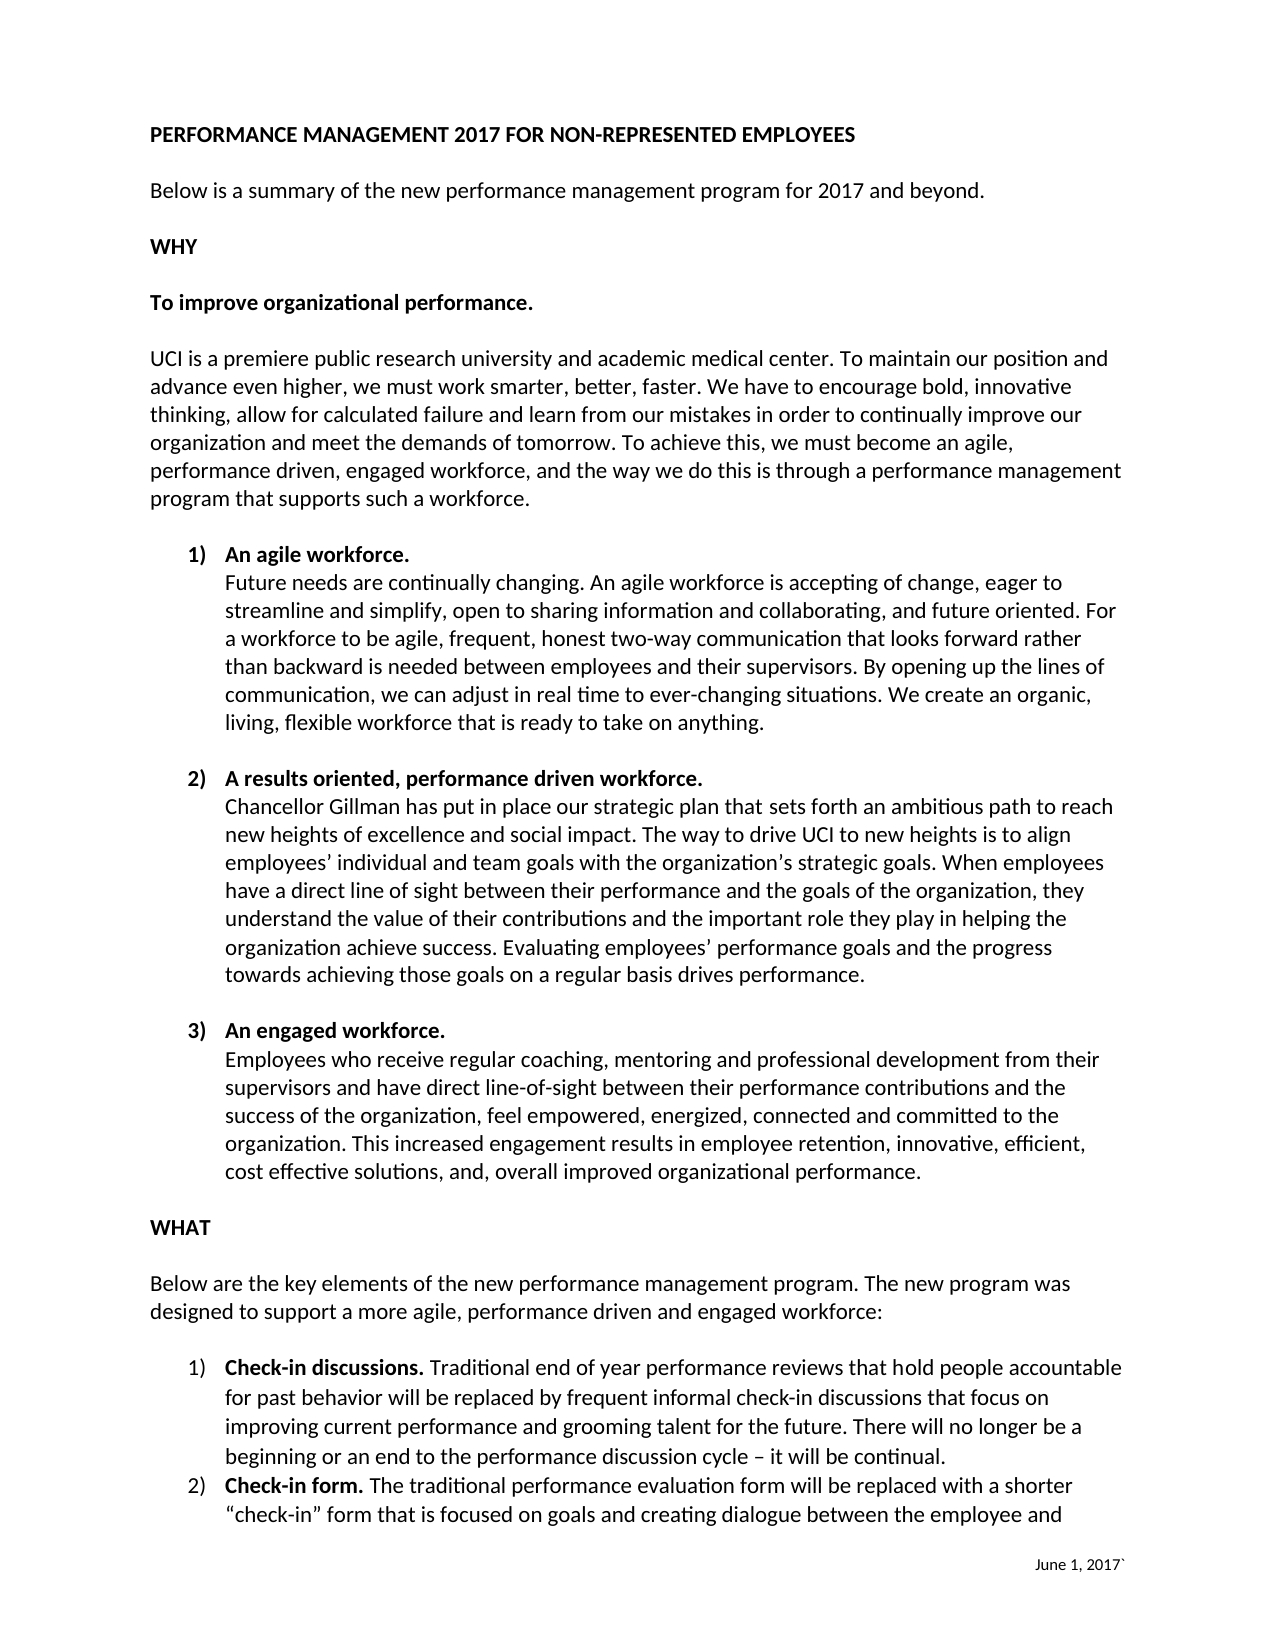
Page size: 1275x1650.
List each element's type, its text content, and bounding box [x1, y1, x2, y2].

text WHAT [150, 1213, 1125, 1241]
text Employees who receive regular coaching, mentoring and professional development from their supervisors and have direct line-of-sight between their performance contributions and the success of the organization, feel empowered, energized, connected and committed to the organization. This increased engagement results in employee retention, innovative, efficient, cost effective solutions, and, overall improved organizational performance. [225, 1045, 1125, 1185]
list An agile workforce. [187, 540, 1125, 568]
list UCI is a premiere public research university and academic medical center. To maintain our position and advance even higher, we must work smarter, better, faster. We have to encourage bold, innovative thinking, allow for calculated failure and learn from our mistakes in order to continually improve our organization and meet the demands of tomorrow. To achieve this, we must become an agile, performance driven, engaged workforce, and the way we do this is through a performance management program that supports such a workforce. [150, 344, 1125, 512]
text WHY [150, 232, 1125, 260]
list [187, 1472, 1125, 1528]
list Chancellor Gillman has put in place our strategic plan that sets forth an ambitious path to reach new heights of excellence and social impact. The way to drive UCI to new heights is to align employees’ individual and team goals with the organization’s strategic goals. When employees have a direct line of sight between their performance and the goals of the organization, they understand the value of their contributions and the important role they play in helping the organization achieve success. Evaluating employees’ performance goals and the progress towards achieving those goals on a regular basis drives performance. [225, 792, 1125, 989]
list An engaged workforce. [187, 1017, 1125, 1045]
text Below is a summary of the new performance management program for 2017 and beyond. [150, 176, 1125, 204]
list A results oriented, performance driven workforce. [187, 764, 1125, 792]
text PERFORMANCE MANAGEMENT 2017 FOR NON-REPRESENTED EMPLOYEES [150, 120, 1125, 148]
text To improve organizational performance. [150, 288, 1125, 316]
list Future needs are continually changing. An agile workforce is accepting of change, eager to streamline and simplify, open to sharing information and collaborating, and future oriented. For a workforce to be agile, frequent, honest two-way communication that looks forward rather than backward is needed between employees and their supervisors. By opening up the lines of communication, we can adjust in real time to ever-changing situations. We create an organic, living, flexible workforce that is ready to take on anything. [225, 568, 1125, 736]
text Below are the key elements of the new performance management program. The new program was designed to support a more agile, performance driven and engaged workforce: [150, 1269, 1125, 1325]
list Check-in discussions. Traditional end of year performance reviews that hold people accountable for past behavior will be replaced by frequent informal check-in discussions that focus on improving current performance and grooming talent for the future. There will no longer be a beginning or an end to the performance discussion cycle – it will be continual. [187, 1353, 1125, 1470]
